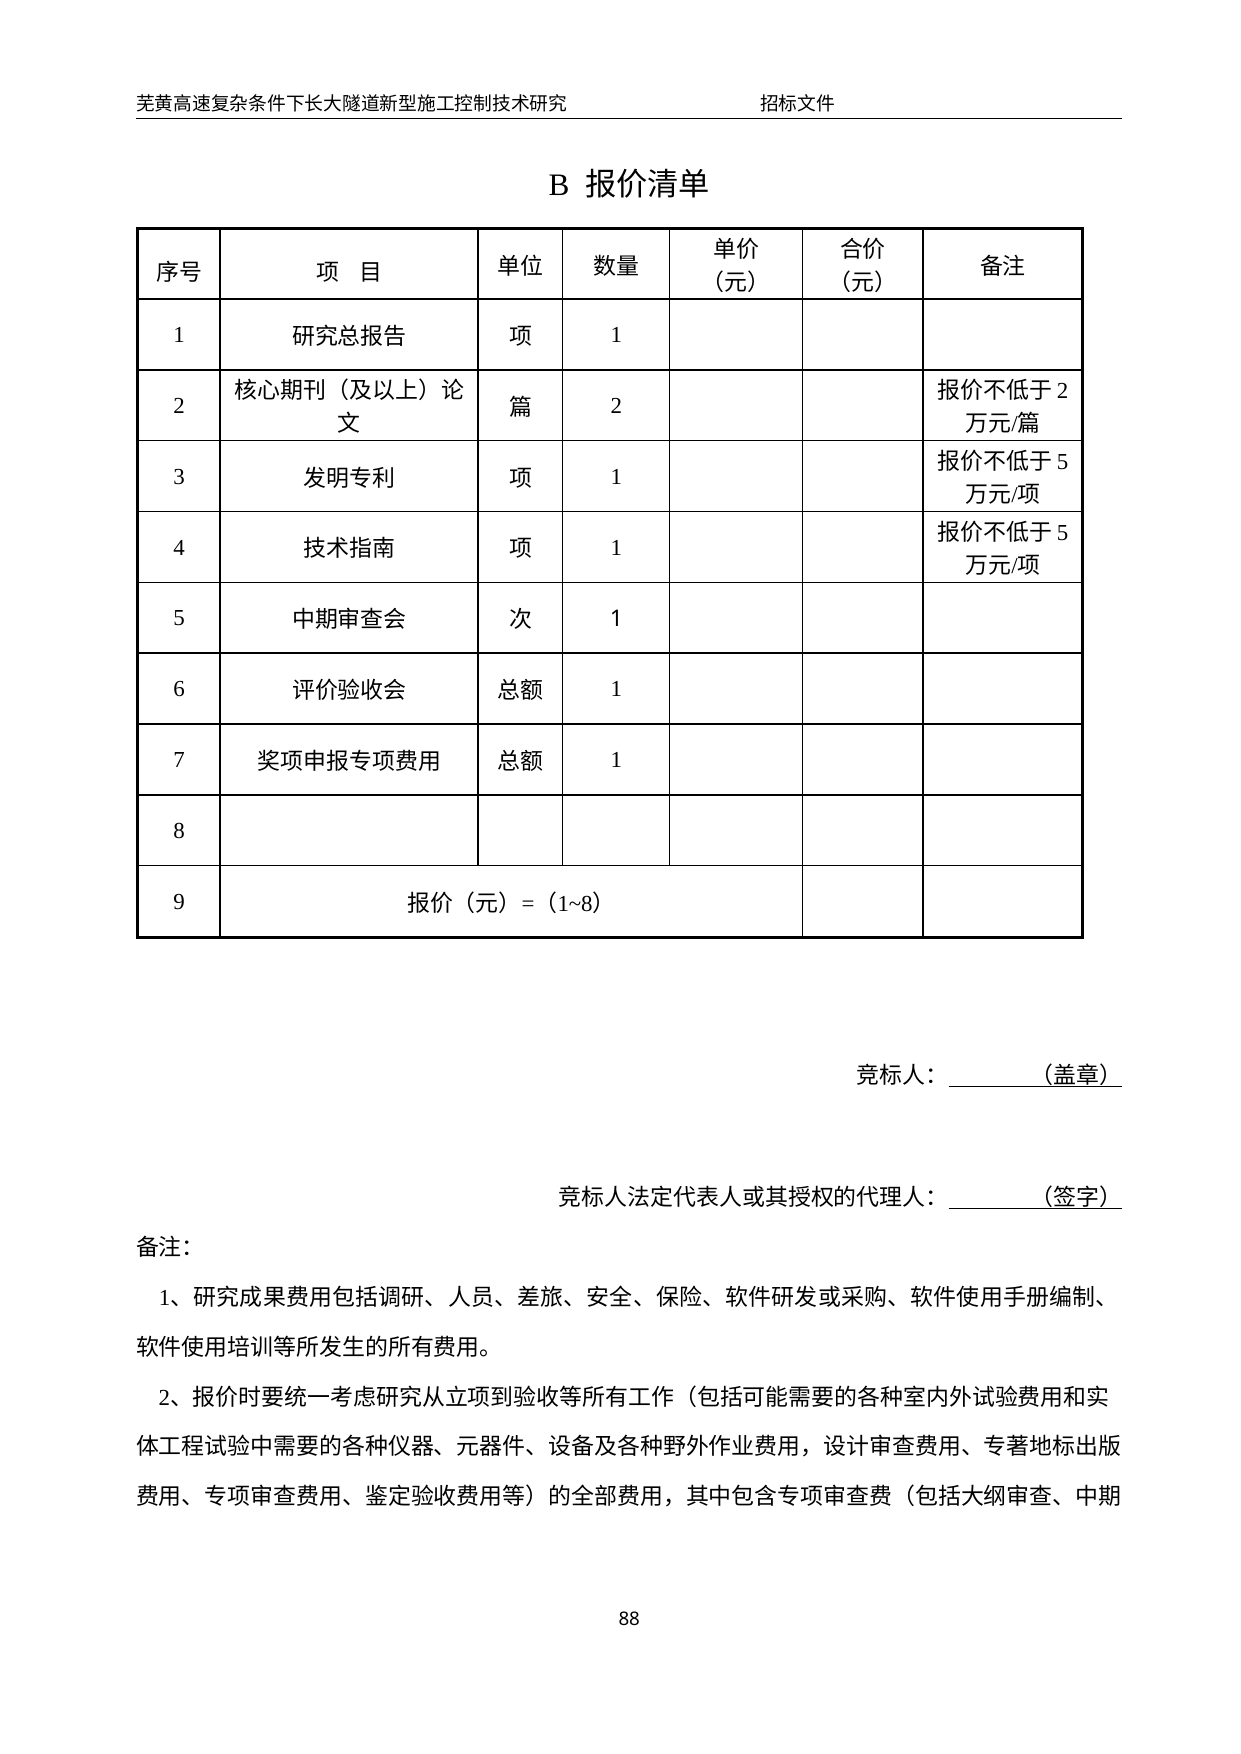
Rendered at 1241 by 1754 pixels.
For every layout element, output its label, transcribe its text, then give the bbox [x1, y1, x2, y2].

table_header 单位 [479, 230, 562, 298]
table_header 项 目 [221, 230, 477, 298]
table_cell 1 [563, 654, 669, 723]
table_cell [563, 796, 669, 865]
table_header 单价（元） [670, 230, 802, 298]
table_cell 评价验收会 [221, 654, 477, 723]
table_cell 项 [479, 300, 562, 369]
table_cell [803, 583, 922, 652]
table_header 合价（元） [803, 230, 922, 298]
table_cell [670, 725, 802, 794]
table_cell 1 [139, 300, 219, 369]
table_cell 2 [563, 371, 669, 440]
text 1、研究成果费用包括调研、人员、差旅、安全、保险、软件研发或采购、软件使用手册编制、软件使用培训等所发生的所有费用。 [136, 1279, 1122, 1362]
table_cell [670, 512, 802, 581]
table_cell [803, 866, 922, 936]
table_cell 7 [139, 725, 219, 794]
table_cell 报价不低于5万元/项 [924, 441, 1081, 511]
table_cell 技术指南 [221, 512, 477, 581]
table_cell [803, 512, 922, 581]
table_cell 总额 [479, 725, 562, 794]
table_cell 5 [139, 583, 219, 652]
table_cell 篇 [479, 371, 562, 440]
table_cell 报价（元）=（1~8） [221, 866, 802, 936]
table_cell [803, 725, 922, 794]
table_cell 报价不低于2万元/篇 [924, 371, 1081, 440]
table_cell [803, 796, 922, 865]
text 备注： [136, 1229, 1122, 1262]
table_cell 中期审查会 [221, 583, 477, 652]
table_cell [924, 300, 1081, 369]
table_cell [803, 300, 922, 369]
table_cell [924, 725, 1081, 794]
table_cell 研究总报告 [221, 300, 477, 369]
table_cell [924, 866, 1081, 936]
table_cell 1 [563, 512, 669, 581]
table_cell [670, 441, 802, 511]
table_cell [670, 583, 802, 652]
table_cell 奖项申报专项费用 [221, 725, 477, 794]
table_cell [670, 371, 802, 440]
table_cell [221, 796, 477, 865]
text 竞标人法定代表人或其授权的代理人： （签字） [136, 1179, 1122, 1212]
text B 报价清单 [136, 159, 1122, 205]
table_cell [803, 441, 922, 511]
table_cell 总额 [479, 654, 562, 723]
table_cell 核心期刊（及以上）论文 [221, 371, 477, 440]
table_cell [803, 371, 922, 440]
table_header 备注 [924, 230, 1081, 298]
table_cell 8 [139, 796, 219, 865]
table_cell [924, 654, 1081, 723]
table_cell 2 [139, 371, 219, 440]
table_cell [670, 654, 802, 723]
table_cell 1 [563, 300, 669, 369]
table_cell 6 [139, 654, 219, 723]
table_header 序号 [139, 230, 219, 298]
table_cell 1 [563, 441, 669, 511]
table_cell 1 [563, 583, 669, 652]
table_header 数量 [563, 230, 669, 298]
table_cell 4 [139, 512, 219, 581]
table_cell 次 [479, 583, 562, 652]
table_cell 项 [479, 441, 562, 511]
table_cell 发明专利 [221, 441, 477, 511]
table_cell 项 [479, 512, 562, 581]
text 竞标人： （盖章） [136, 1057, 1122, 1090]
table_cell 3 [139, 441, 219, 511]
table_cell 报价不低于5万元/项 [924, 512, 1081, 581]
table_cell [670, 796, 802, 865]
table_cell [479, 796, 562, 865]
table_cell [670, 300, 802, 369]
table_cell 9 [139, 866, 219, 936]
table_cell 1 [563, 725, 669, 794]
table_cell [924, 796, 1081, 865]
table_cell [803, 654, 922, 723]
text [136, 1378, 1122, 1511]
table_cell [924, 583, 1081, 652]
